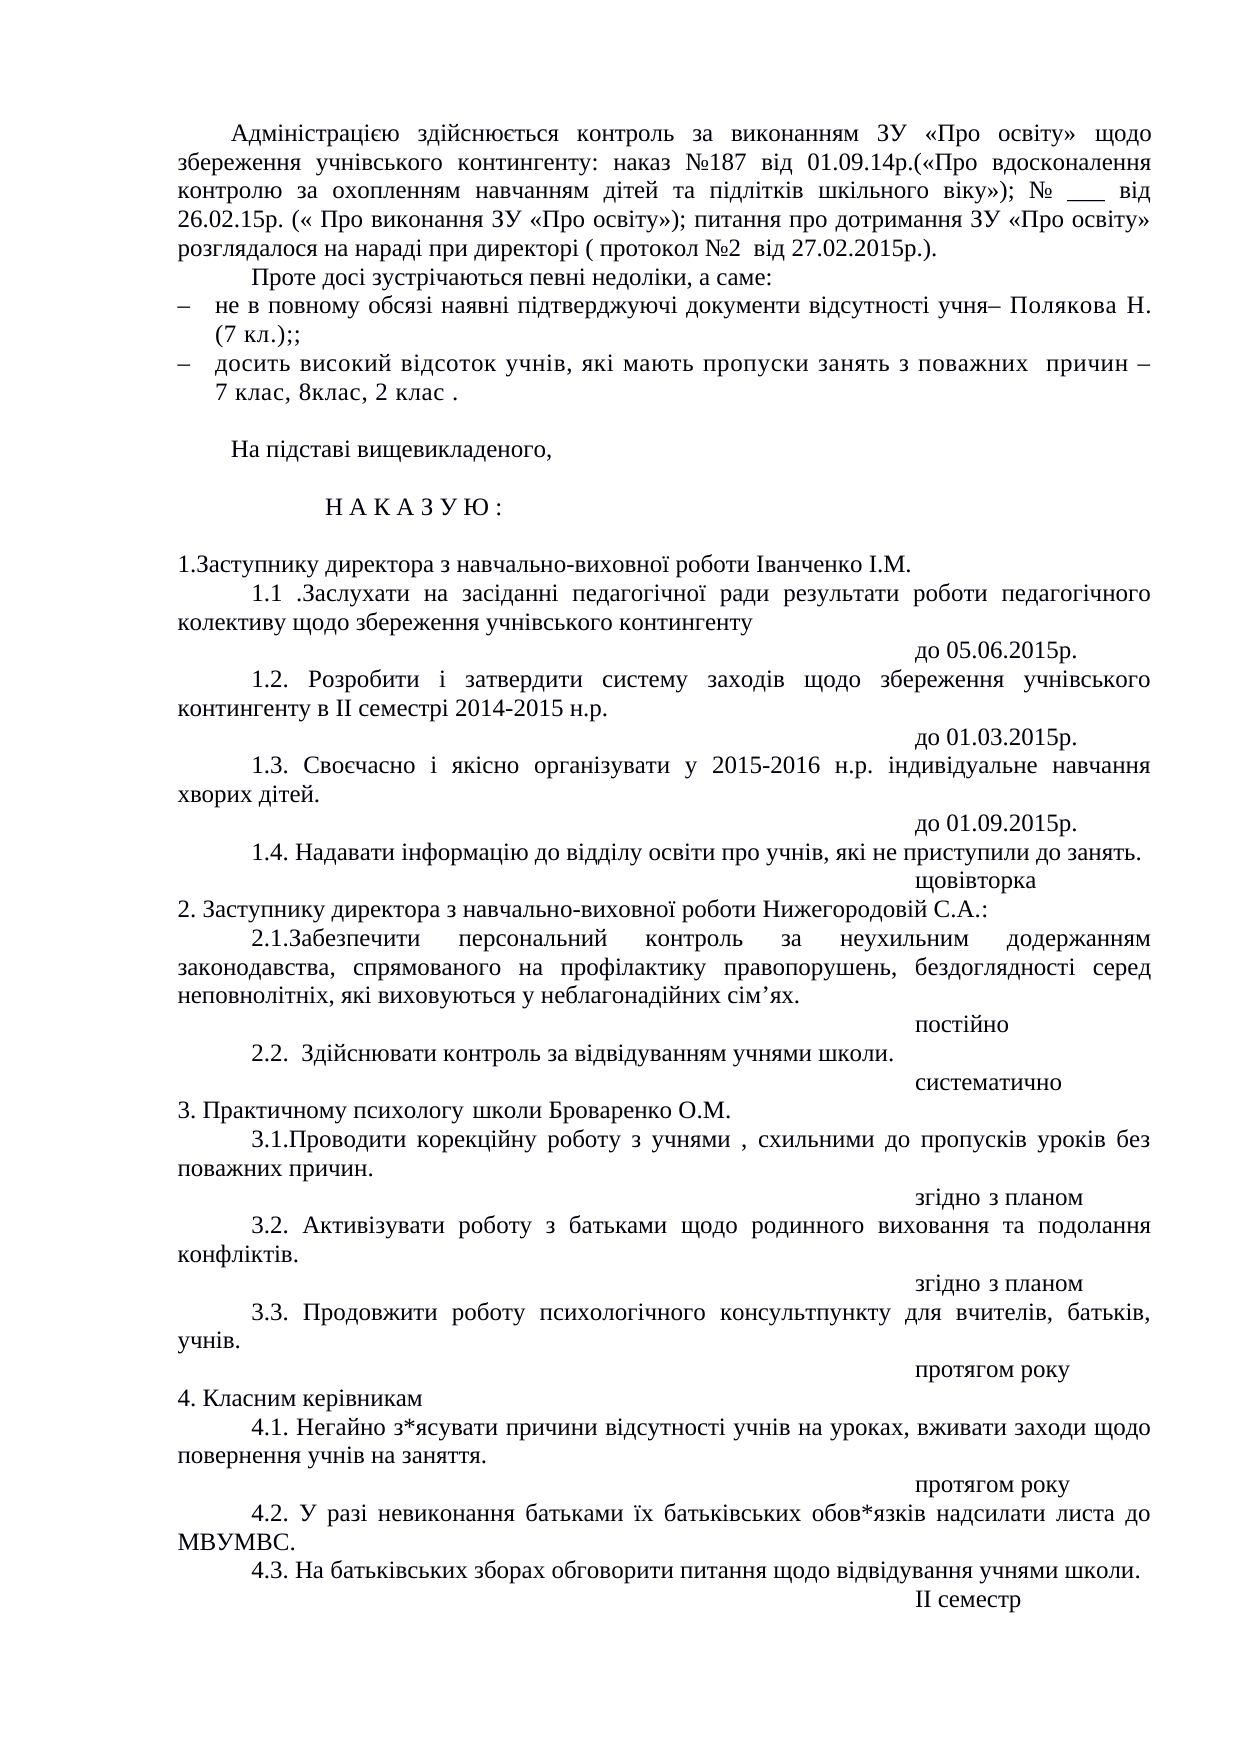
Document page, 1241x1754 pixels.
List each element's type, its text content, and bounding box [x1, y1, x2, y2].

text згідно з планом 3.2. Активізувати роботу з батьками щодо родинного виховання та подолання конфліктів. [177, 1182, 1152, 1268]
text Н А К А З У Ю : [177, 492, 1152, 521]
text 4. Класним керівникам [177, 1383, 1152, 1412]
text 2.1.Забезпечити персональний контроль за неухильним додержанням законодавства, спрямованого на профілактику правопорушень, бездоглядності серед неповнолітніх, які виховуються у неблагонадійних сім’ях. [177, 923, 1152, 1009]
text протягом року [177, 1469, 1152, 1498]
text 3.1.Проводити корекційну роботу з учнями , схильними до пропусків уроків без поважних причин. [177, 1124, 1152, 1182]
text 1.4. Надавати інформацію до відділу освіти про учнів, які не приступили до занять. [177, 837, 1152, 866]
text згідно з планом [177, 1268, 1152, 1297]
text до 05.06.2015р. [177, 636, 1152, 664]
text 1.2. Розробити і затвердити систему заходів щодо збереження учнівського контингенту в ІІ семестрі 2014-2015 н.р. [177, 664, 1152, 722]
text щовівторка [177, 866, 1152, 894]
text Проте досі зустрічаються певні недоліки, а саме: [177, 262, 1152, 291]
text до 01.09.2015р. [177, 808, 1152, 837]
text 2. Заступнику директора з навчально-виховної роботи Нижегородовій С.А.: [177, 894, 1152, 923]
text 1.3. Своєчасно і якісно організувати у 2015-2016 н.р. індивідуальне навчання хворих дітей. [177, 751, 1152, 808]
text 3.3. Продовжити роботу психологічного консультпункту для вчителів, батьків, учнів. [177, 1297, 1152, 1354]
text 4.2. У разі невиконання батьками їх батьківських обов*язків надсилати листа до МВУМВС. [177, 1498, 1152, 1556]
text до 01.03.2015р. [177, 722, 1152, 751]
text 2.2. Здійснювати контроль за відвідуванням учнями школи. [177, 1038, 1152, 1067]
text ІІ семестр [177, 1584, 1152, 1613]
text На підставі вищевикладеного, [177, 434, 1152, 463]
list досить високий відсоток учнів, які мають пропуски занять з поважних причин – 7 клас, 8клас, 2 клас . [177, 348, 1152, 406]
text постійно [177, 1009, 1152, 1038]
text 3. Практичному психологу школи Броваренко О.М. [177, 1096, 1152, 1124]
text 4.3. На батьківських зборах обговорити питання щодо відвідування учнями школи. [177, 1556, 1152, 1584]
text 1.1 .Заслухати на засіданні педагогічної ради результати роботи педагогічного колективу щодо збереження учнівського контингенту [177, 578, 1152, 636]
text протягом року [177, 1354, 1152, 1383]
text Адміністрацією здійснюється контроль за виконанням ЗУ «Про освіту» щодо збереження учнівського контингенту: наказ №187 від 01.09.14р.(«Про вдосконалення контролю за охопленням навчанням дітей та підлітків шкільного віку»); № ___ від 26.02.15р. (« Про виконання ЗУ «Про освіту»); питання про дотримання ЗУ «Про освіту» розглядалося на нараді при директорі ( протокол №2 від 27.02.2015р.). [177, 118, 1152, 262]
text 4.1. Негайно з*ясувати причини відсутності учнів на уроках, вживати заходи щодо повернення учнів на заняття. [177, 1412, 1152, 1469]
text 1.Заступнику директора з навчально-виховної роботи Іванченко І.М. [177, 549, 1152, 578]
list не в повному обсязі наявні підтверджуючі документи відсутності учня– Полякова Н. (7 кл.);; [177, 291, 1152, 348]
text систематично [177, 1067, 1152, 1096]
